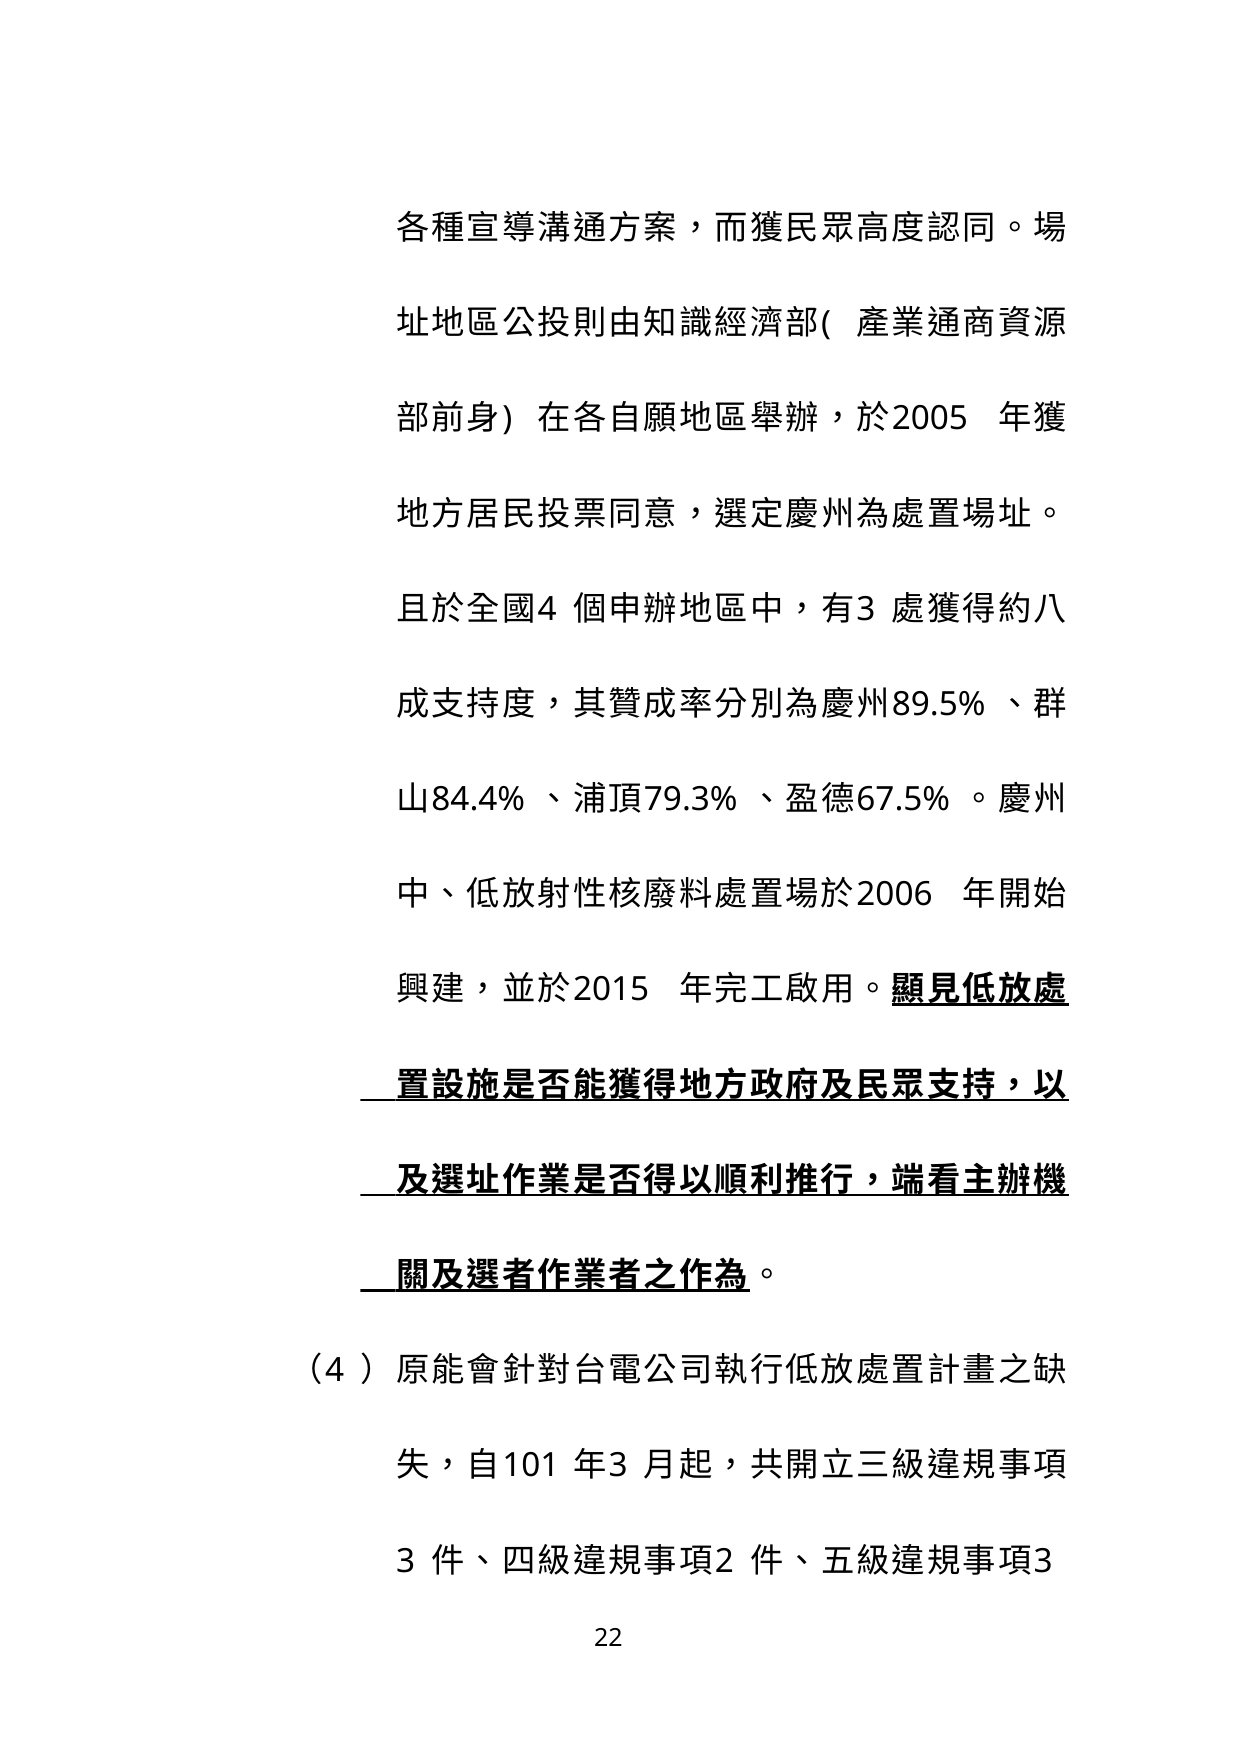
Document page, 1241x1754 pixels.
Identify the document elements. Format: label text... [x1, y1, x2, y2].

subtitle 原能會針對台電公司執行低放處置計畫之缺失，自101年3月起，共開立三級違規事項3件、四級違規事項2件、五級違規事項3件，以及注意改進事項5件。其中台電公司不服EF-NBMD-105-001及EF-NBMD-106-002等2件三級違規事項，前案已進入司法程序中；後案刻正進行訴願中。 [272, 1320, 1069, 1605]
